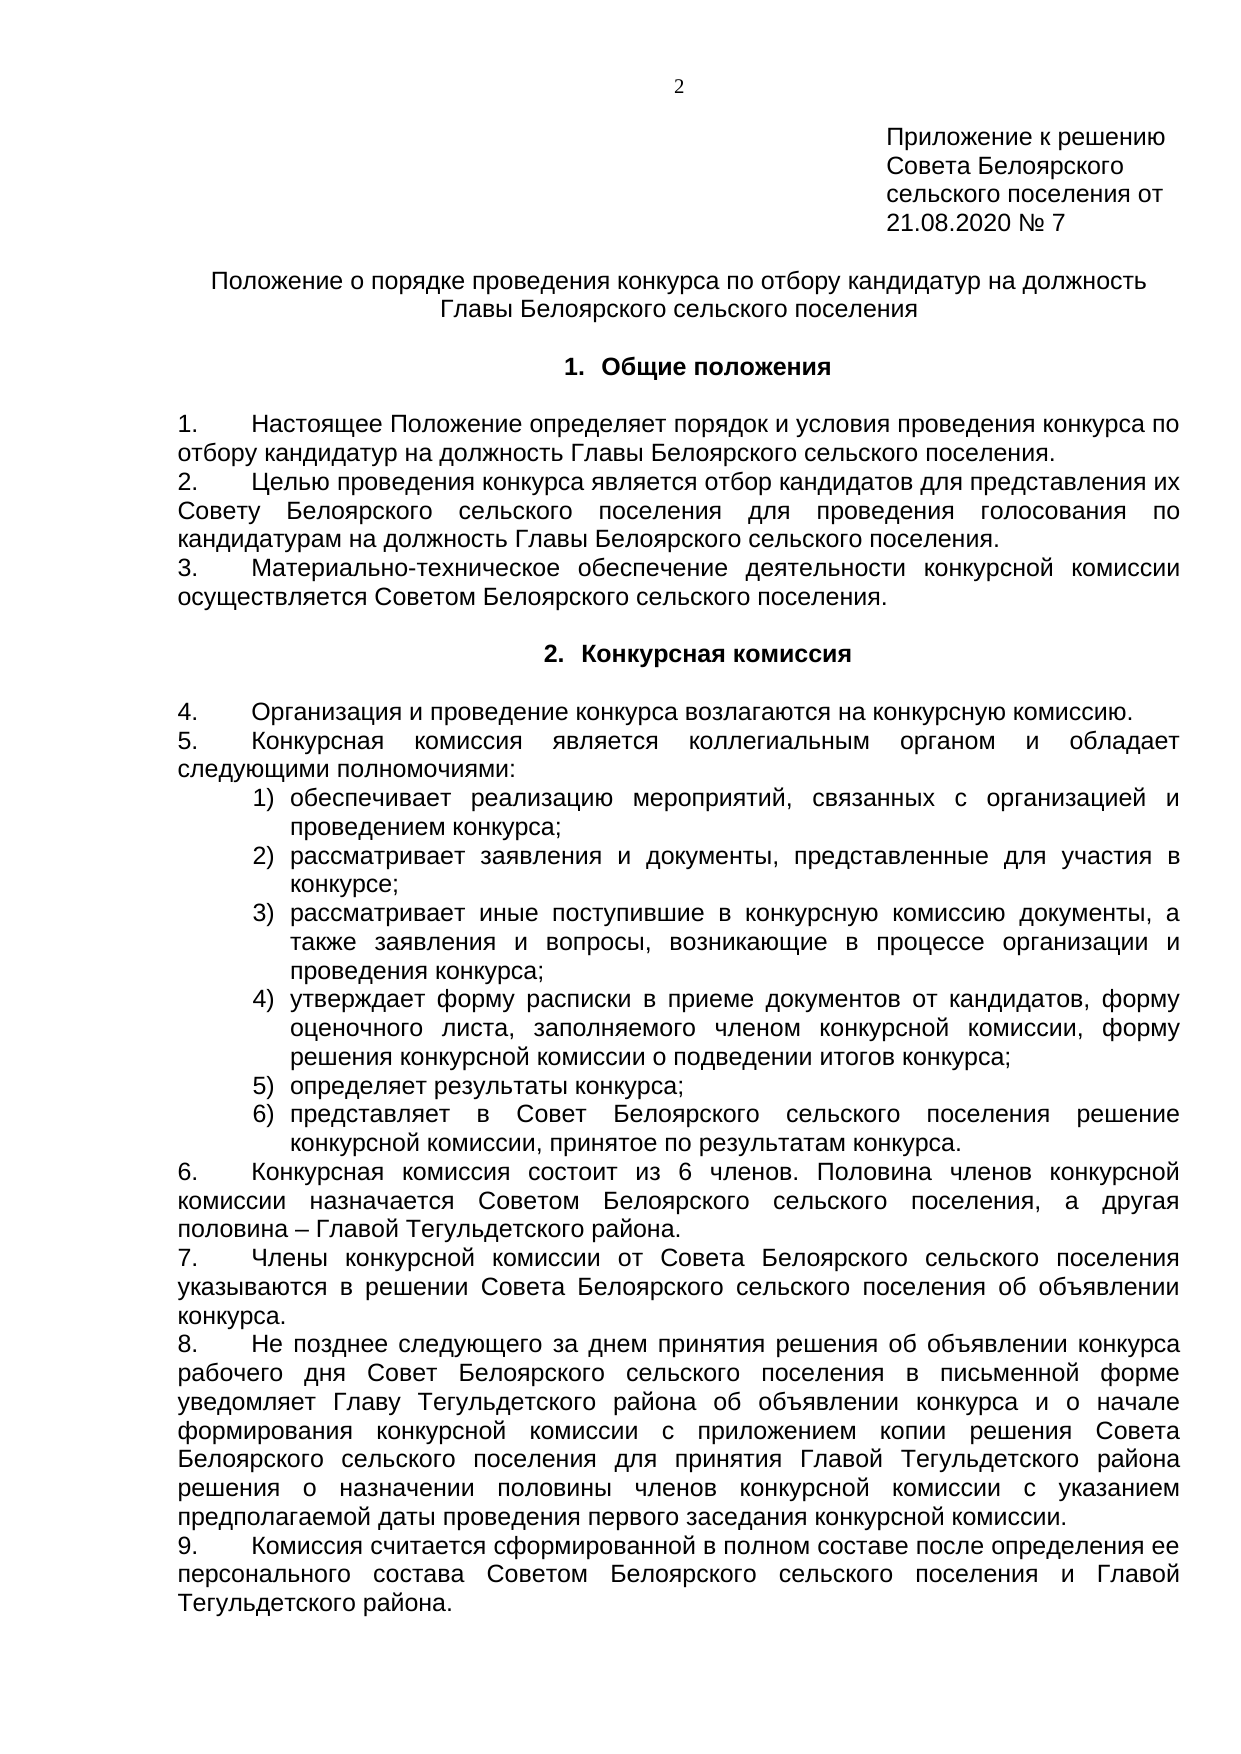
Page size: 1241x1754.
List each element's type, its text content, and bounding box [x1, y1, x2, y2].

list Не позднее следующего за днем принятия решения об объявлении конкурса рабочего дня Совет Белоярского сельского поселения в письменной форме уведомляет Главу Тегульдетского района об объявлении конкурса и о начале формирования конкурсной комиссии с приложением копии решения Совета Белоярского сельского поселения для принятия Главой Тегульдетского района решения о назначении половины членов конкурсной комиссии с указанием предполагаемой даты проведения первого заседания конкурсной комиссии. [177, 1329, 1181, 1531]
list Комиссия считается сформированной в полном составе после определения ее персонального состава Советом Белоярского сельского поселения и Главой Тегульдетского района. [177, 1531, 1181, 1617]
list Целью проведения конкурса является отбор кандидатов для представления их Совету Белоярского сельского поселения для проведения голосования по кандидатурам на должность Главы Белоярского сельского поселения. [177, 467, 1181, 553]
list Конкурсная комиссия состоит из 6 членов. Половина членов конкурсной комиссии назначается Советом Белоярского сельского поселения, а другая половина – Главой Тегульдетского района. [177, 1157, 1181, 1243]
list Конкурсная комиссия является коллегиальным органом и обладает следующими полномочиями: [177, 726, 1181, 783]
list рассматривает иные поступившие в конкурсную комиссию документы, а также заявления и вопросы, возникающие в процессе организации и проведения конкурса; [252, 898, 1181, 984]
list Материально-техническое обеспечение деятельности конкурсной комиссии осуществляется Советом Белоярского сельского поселения. [177, 553, 1181, 611]
text Приложение к решению Совета Белоярского сельского поселения от 21.08.2020 № 7 [886, 122, 1181, 237]
list Конкурсная комиссия [215, 639, 1181, 668]
list Настоящее Положение определяет порядок и условия проведения конкурса по отбору кандидатур на должность Главы Белоярского сельского поселения. [177, 409, 1181, 467]
list рассматривает заявления и документы, представленные для участия в конкурсе; [252, 841, 1181, 898]
list Организация и проведение конкурса возлагаются на конкурсную комиссию. [177, 697, 1181, 726]
list определяет результаты конкурса; [252, 1071, 1181, 1099]
list утверждает форму расписки в приеме документов от кандидатов, форму оценочного листа, заполняемого членом конкурсной комиссии, форму решения конкурсной комиссии о подведении итогов конкурса; [252, 984, 1181, 1071]
list Общие положения [214, 352, 1181, 381]
list Члены конкурсной комиссии от Совета Белоярского сельского поселения указываются в решении Совета Белоярского сельского поселения об объявлении конкурса. [177, 1243, 1181, 1329]
list представляет в Совет Белоярского сельского поселения решение конкурсной комиссии, принятое по результатам конкурса. [252, 1099, 1181, 1157]
list обеспечивает реализацию мероприятий, связанных с организацией и проведением конкурса; [252, 783, 1181, 841]
text Положение о порядке проведения конкурса по отбору кандидатур на должность Главы Белоярского сельского поселения [177, 266, 1181, 323]
